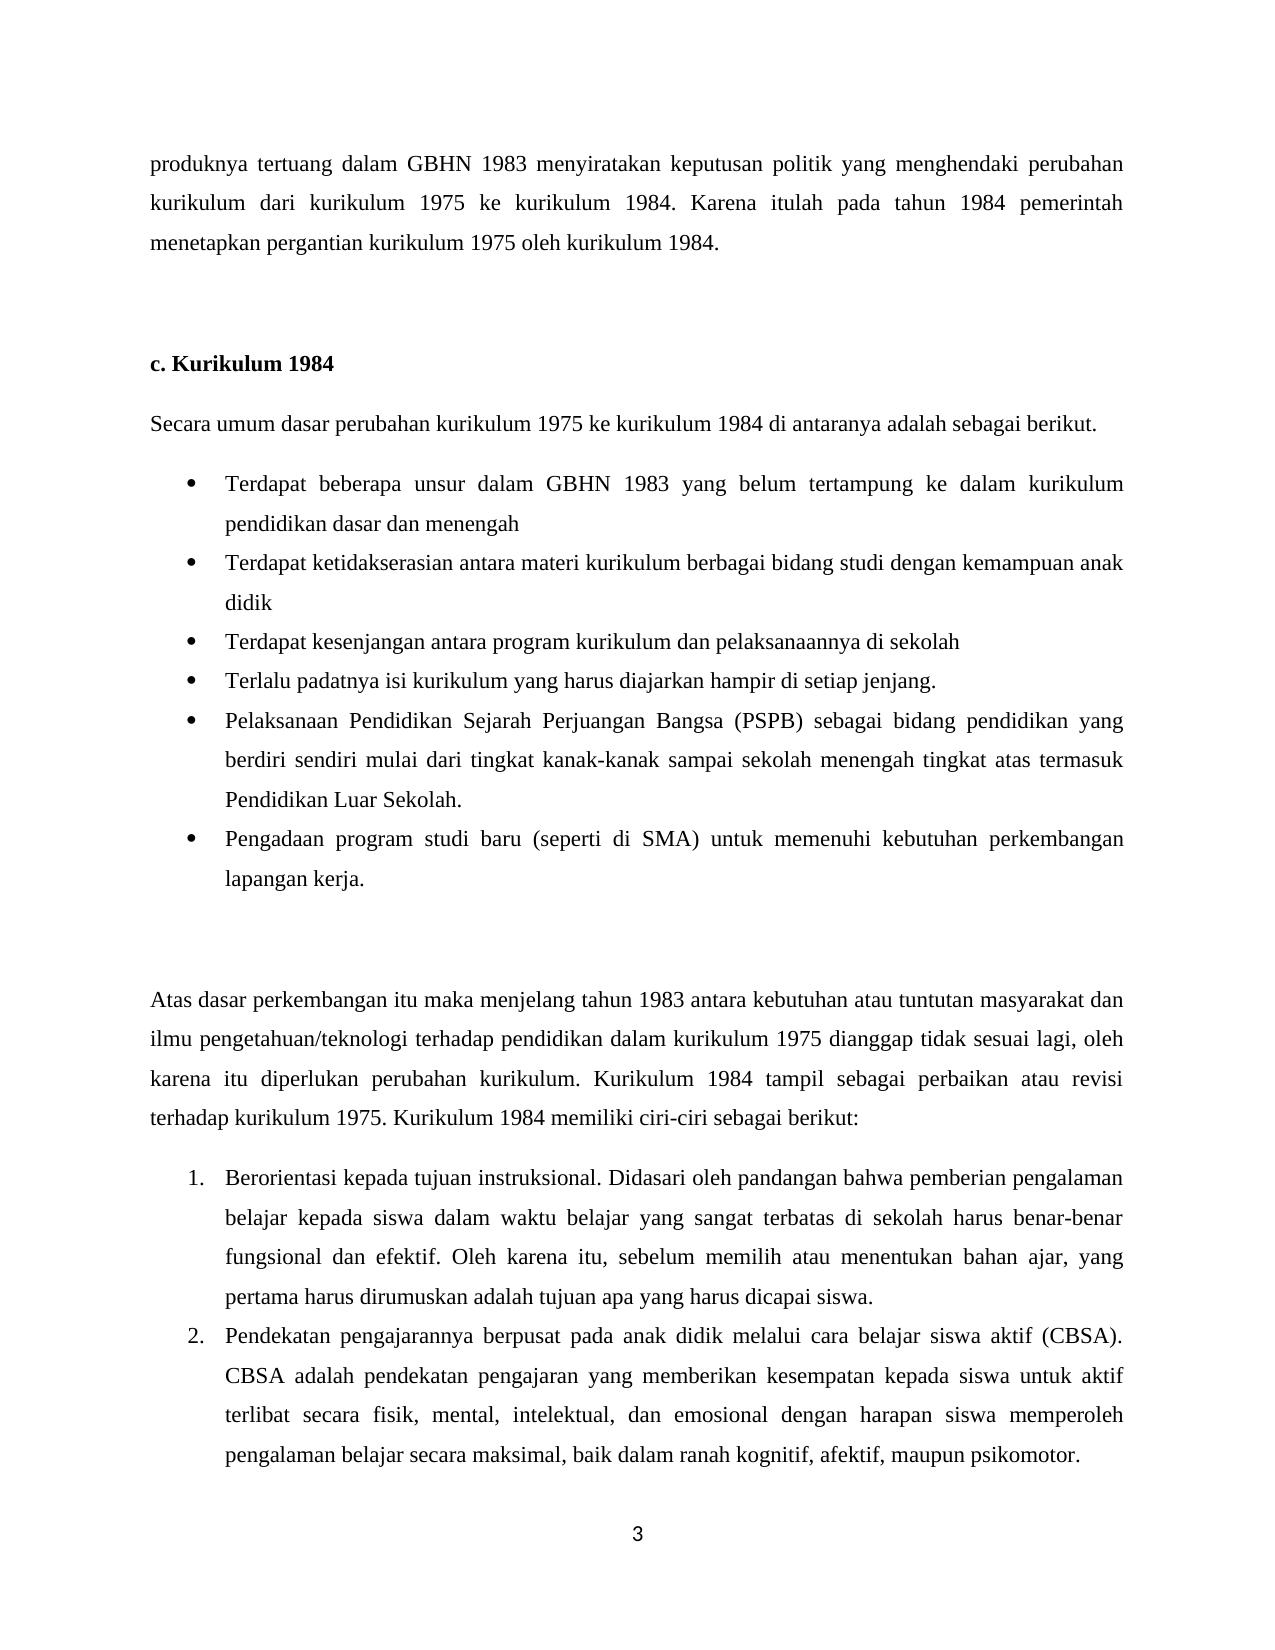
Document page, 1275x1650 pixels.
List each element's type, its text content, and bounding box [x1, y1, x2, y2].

list Berorientasi kepada tujuan instruksional. Didasari oleh pandangan bahwa pemberian pengalaman belajar kepada siswa dalam waktu belajar yang sangat terbatas di sekolah harus benar-benar fungsional dan efektif. Oleh karena itu, sebelum memilih atau menentukan bahan ajar, yang pertama harus dirumuskan adalah tujuan apa yang harus dicapai siswa. [187, 1164, 1125, 1309]
list Terdapat beberapa unsur dalam GBHN 1983 yang belum tertampung ke dalam kurikulum pendidikan dasar dan menengah [187, 470, 1125, 536]
list Pengadaan program studi baru (seperti di SMA) untuk memenuhi kebutuhan perkembangan lapangan kerja. [187, 826, 1125, 891]
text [150, 150, 1125, 255]
list Pendekatan pengajarannya berpusat pada anak didik melalui cara belajar siswa aktif (CBSA). CBSA adalah pendekatan pengajaran yang memberikan kesempatan kepada siswa untuk aktif terlibat secara fisik, mental, intelektual, dan emosional dengan harapan siswa memperoleh pengalaman belajar secara maksimal, baik dalam ranah kognitif, afektif, maupun psikomotor. [187, 1322, 1125, 1467]
text Secara umum dasar perubahan kurikulum 1975 ke kurikulum 1984 di antaranya adalah sebagai berikut. [150, 410, 1125, 436]
list Pelaksanaan Pendidikan Sejarah Perjuangan Bangsa (PSPB) sebagai bidang pendidikan yang berdiri sendiri mulai dari tingkat kanak-kanak sampai sekolah menengah tingkat atas termasuk Pendidikan Luar Sekolah. [187, 707, 1125, 812]
text c. Kurikulum 1984 [150, 349, 1125, 376]
text Atas dasar perkembangan itu maka menjelang tahun 1983 antara kebutuhan atau tuntutan masyarakat dan ilmu pengetahuan/teknologi terhadap pendidikan dalam kurikulum 1975 dianggap tidak sesuai lagi, oleh karena itu diperlukan perubahan kurikulum. Kurikulum 1984 tampil sebagai perbaikan atau revisi terhadap kurikulum 1975. Kurikulum 1984 memiliki ciri-ciri sebagai berikut: [150, 986, 1125, 1130]
list Terlalu padatnya isi kurikulum yang harus diajarkan hampir di setiap jenjang. [187, 668, 1125, 694]
list Terdapat ketidakserasian antara materi kurikulum berbagai bidang studi dengan kemampuan anak didik [187, 549, 1125, 615]
list Terdapat kesenjangan antara program kurikulum dan pelaksanaannya di sekolah [187, 628, 1125, 654]
